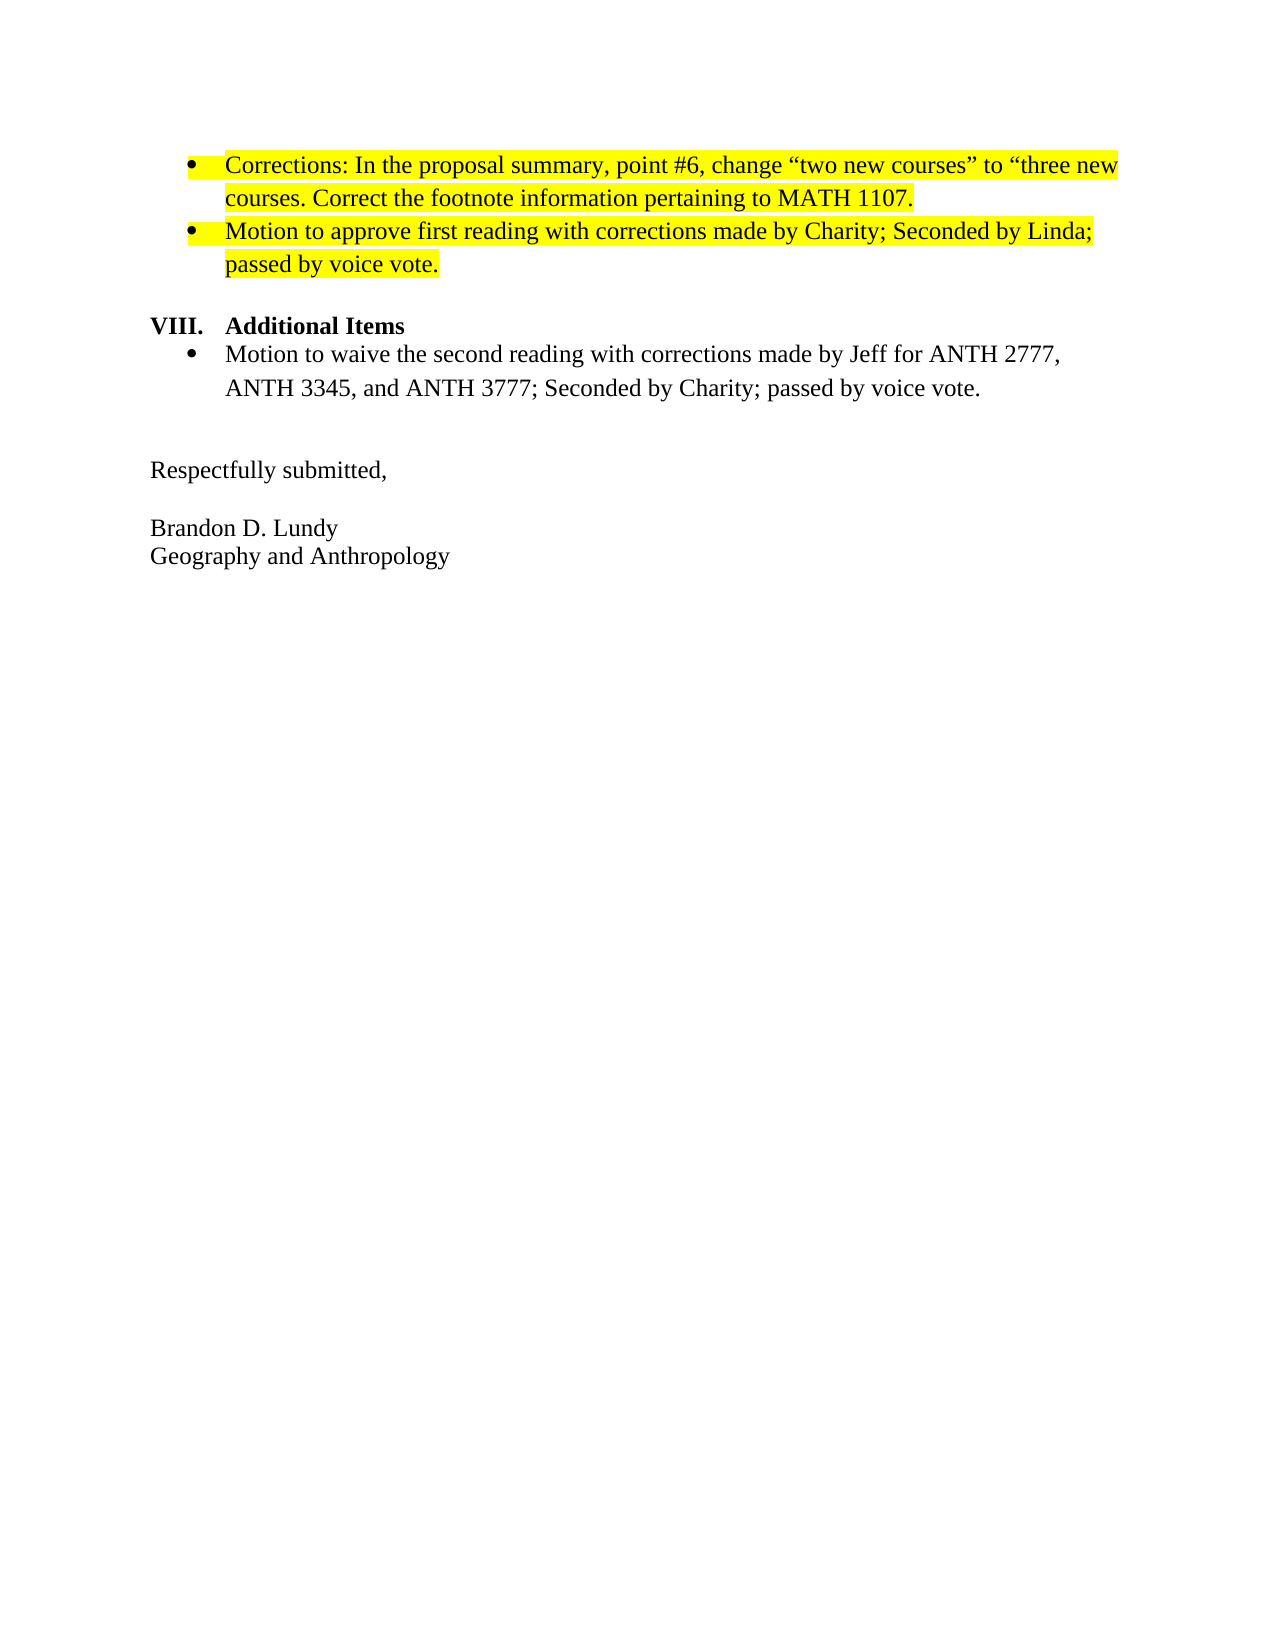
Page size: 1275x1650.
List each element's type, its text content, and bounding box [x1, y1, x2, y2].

text Geography and Anthropology [150, 541, 1125, 570]
text Brandon D. Lundy [150, 513, 1125, 541]
list Motion to waive the second reading with corrections made by Jeff for ANTH 2777, ANTH 3345, and ANTH 3777; Seconded by Charity; passed by voice vote. [187, 339, 1125, 401]
list Motion to approve first reading with corrections made by Charity; Seconded by Linda; passed by voice vote. [187, 216, 1125, 278]
text VIII. Additional Items [150, 311, 1125, 339]
text Respectfully submitted, [150, 455, 1125, 484]
list Corrections: In the proposal summary, point #6, change “two new courses” to “three new courses. Correct the footnote information pertaining to MATH 1107. [187, 150, 1125, 212]
